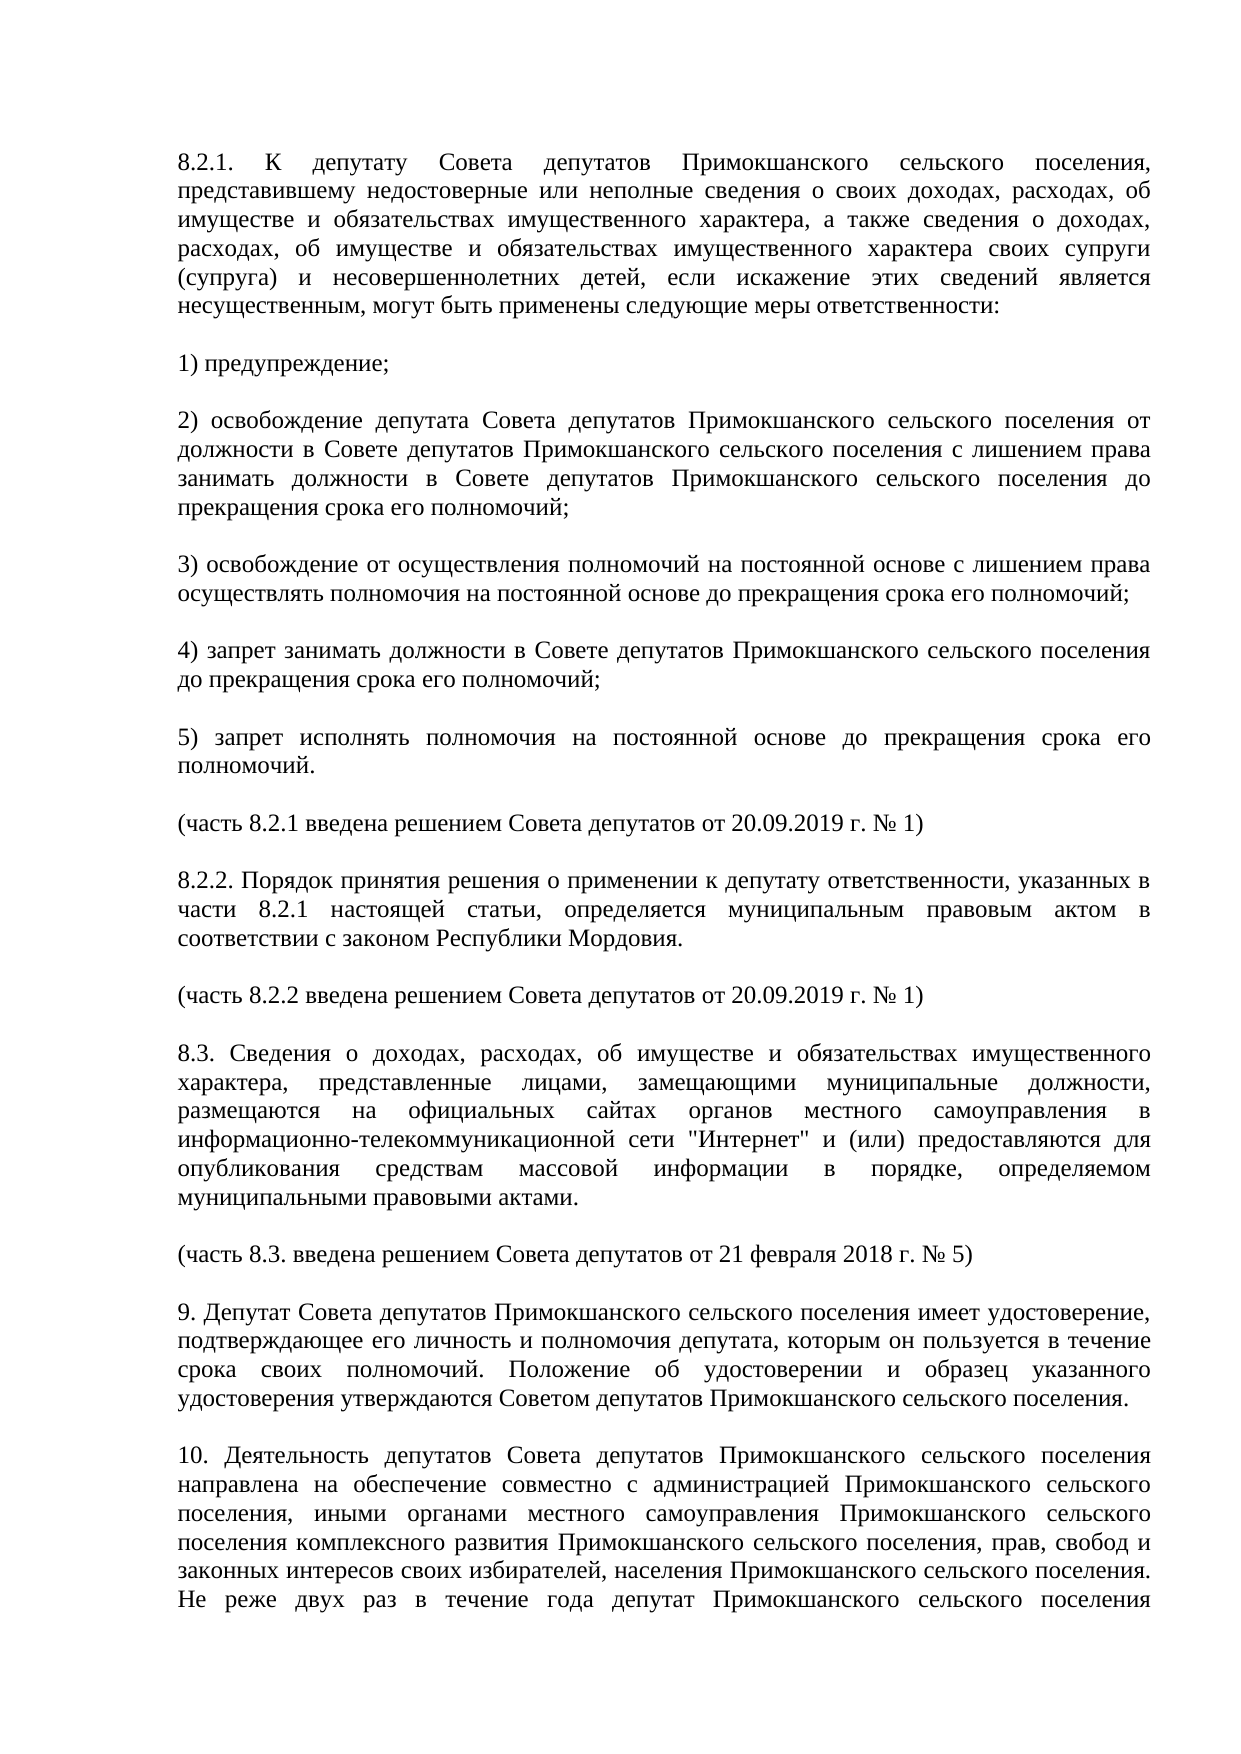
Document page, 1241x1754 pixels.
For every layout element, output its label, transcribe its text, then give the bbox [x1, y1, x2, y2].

text 3) освобождение от осуществления полномочий на постоянной основе с лишением права осуществлять полномочия на постоянной основе до прекращения срока его полномочий; [177, 549, 1152, 607]
text 8.2.1. К депутату Совета депутатов Примокшанского сельского поселения, представившему недостоверные или неполные сведения о своих доходах, расходах, об имуществе и обязательствах имущественного характера, а также сведения о доходах, расходах, об имуществе и обязательствах имущественного характера своих супруги (супруга) и несовершеннолетних детей, если искажение этих сведений является несущественным, могут быть применены следующие меры ответственности: [177, 147, 1152, 319]
text 1) предупреждение; [177, 348, 1152, 377]
text 8.2.2. Порядок принятия решения о применении к депутату ответственности, указанных в части 8.2.1 настоящей статьи, определяется муниципальным правовым актом в соответствии с законом Республики Мордовия. [177, 866, 1152, 952]
text (часть 8.2.2 введена решением Совета депутатов от 20.09.2019 г. № 1) [177, 981, 1152, 1009]
text 4) запрет занимать должности в Совете депутатов Примокшанского сельского поселения до прекращения срока его полномочий; [177, 636, 1152, 693]
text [177, 1441, 1152, 1613]
text 8.3. Сведения о доходах, расходах, об имуществе и обязательствах имущественного характера, представленные лицами, замещающими муниципальные должности, размещаются на официальных сайтах органов местного самоуправления в информационно-телекоммуникационной сети "Интернет" и (или) предоставляются для опубликования средствам массовой информации в порядке, определяемом муниципальными правовыми актами. [177, 1038, 1152, 1211]
text (часть 8.3. введена решением Совета депутатов от 21 февраля 2018 г. № 5) [177, 1239, 1152, 1268]
text (часть 8.2.1 введена решением Совета депутатов от 20.09.2019 г. № 1) [177, 808, 1152, 837]
text 5) запрет исполнять полномочия на постоянной основе до прекращения срока его полномочий. [177, 722, 1152, 779]
text 9. Депутат Совета депутатов Примокшанского сельского поселения имеет удостоверение, подтверждающее его личность и полномочия депутата, которым он пользуется в течение срока своих полномочий. Положение об удостоверении и образец указанного удостоверения утверждаются Советом депутатов Примокшанского сельского поселения. [177, 1297, 1152, 1412]
text 2) освобождение депутата Совета депутатов Примокшанского сельского поселения от должности в Совете депутатов Примокшанского сельского поселения с лишением права занимать должности в Совете депутатов Примокшанского сельского поселения до прекращения срока его полномочий; [177, 406, 1152, 521]
